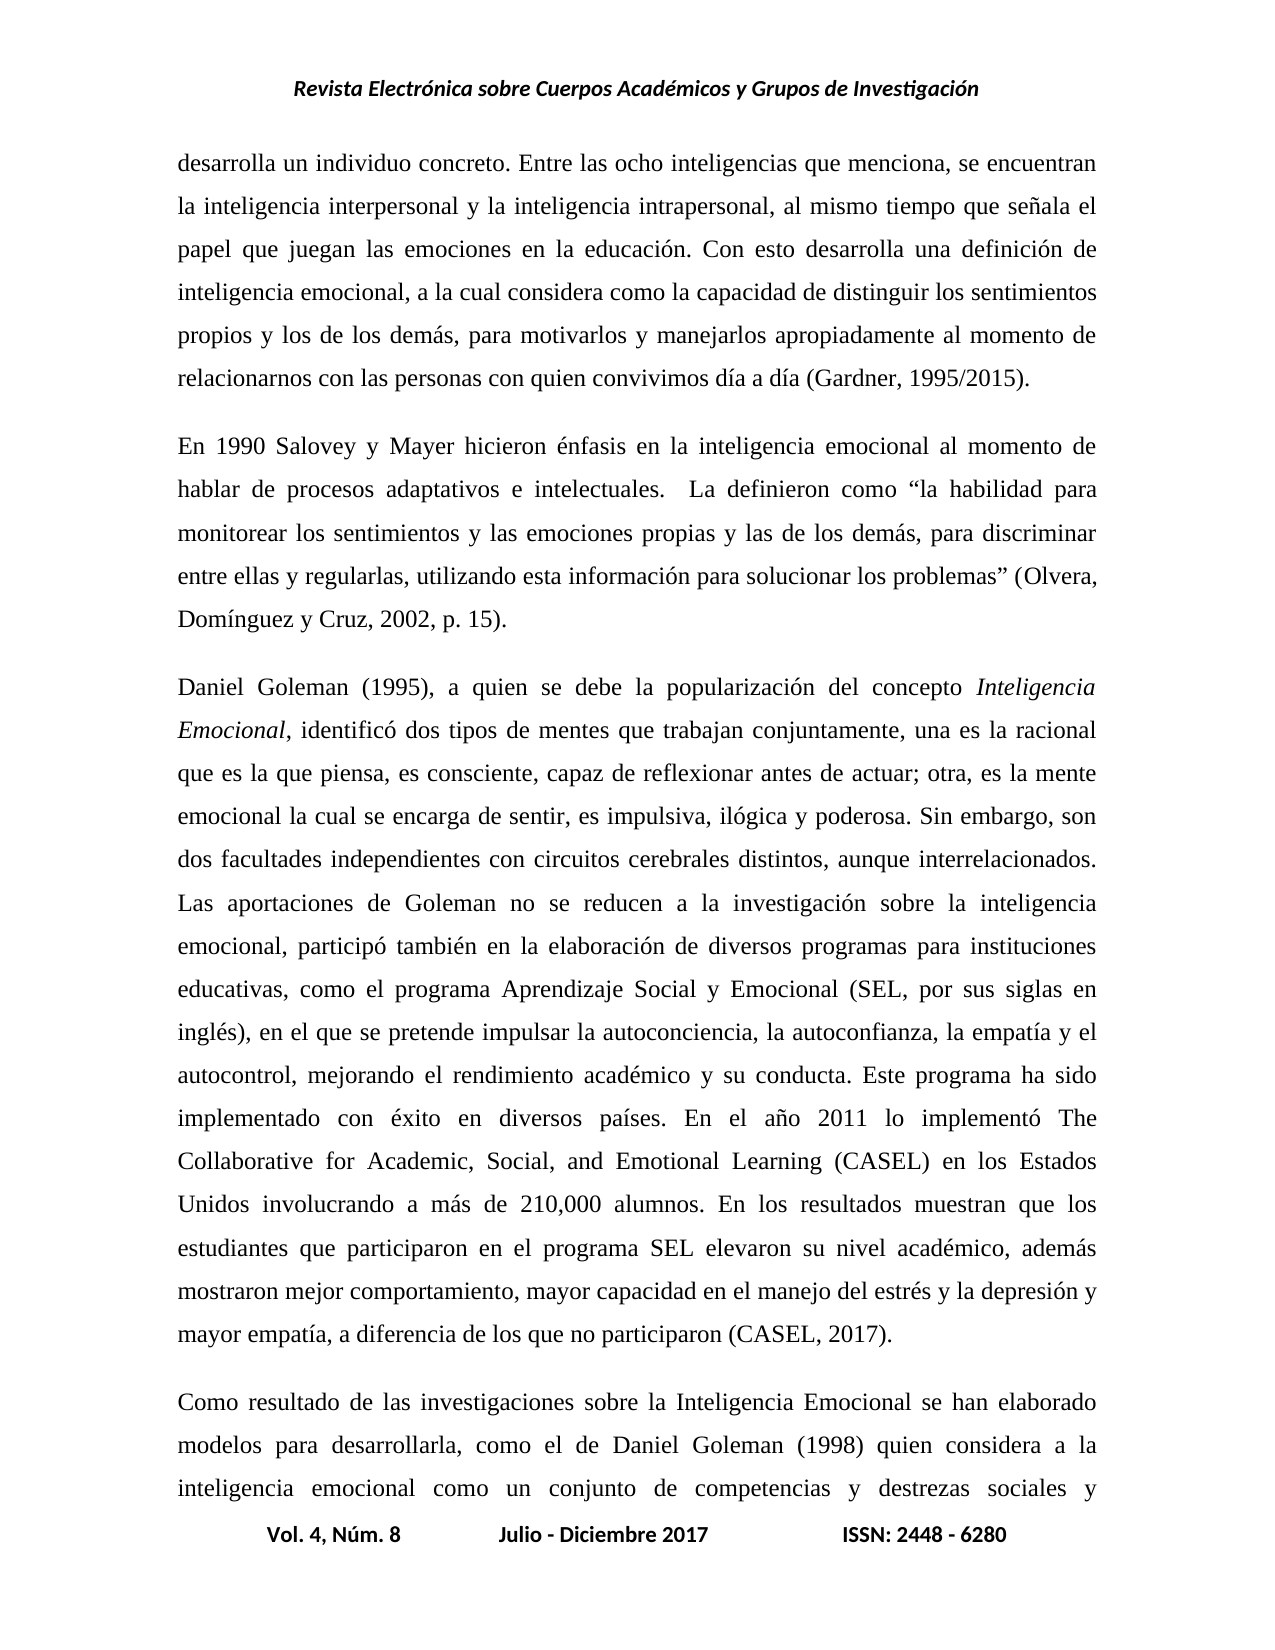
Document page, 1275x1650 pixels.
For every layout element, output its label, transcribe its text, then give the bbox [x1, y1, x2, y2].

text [177, 148, 1098, 392]
text En 1990 Salovey y Mayer hicieron énfasis en la inteligencia emocional al momento de hablar de procesos adaptativos e intelectuales. La definieron como “la habilidad para monitorear los sentimientos y las emociones propias y las de los demás, para discriminar entre ellas y regularlas, utilizando esta información para solucionar los problemas” (Olvera, Domínguez y Cruz, 2002, p. 15). [177, 431, 1098, 633]
text Daniel Goleman (1995), a quien se debe la popularización del concepto Inteligencia Emocional, identificó dos tipos de mentes que trabajan conjuntamente, una es la racional que es la que piensa, es consciente, capaz de reflexionar antes de actuar; otra, es la mente emocional la cual se encarga de sentir, es impulsiva, ilógica y poderosa. Sin embargo, son dos facultades independientes con circuitos cerebrales distintos, aunque interrelacionados. Las aportaciones de Goleman no se reducen a la investigación sobre la inteligencia emocional, participó también en la elaboración de diversos programas para instituciones educativas, como el programa Aprendizaje Social y Emocional (SEL, por sus siglas en inglés), en el que se pretende impulsar la autoconciencia, la autoconfianza, la empatía y el autocontrol, mejorando el rendimiento académico y su conducta. Este programa ha sido implementado con éxito en diversos países. En el año 2011 lo implementó The Collaborative for Academic, Social, and Emotional Learning (CASEL) en los Estados Unidos involucrando a más de 210,000 alumnos. En los resultados muestran que los estudiantes que participaron en el programa SEL elevaron su nivel académico, además mostraron mejor comportamiento, mayor capacidad en el manejo del estrés y la depresión y mayor empatía, a diferencia de los que no participaron (CASEL, 2017). [177, 672, 1098, 1348]
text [177, 1387, 1098, 1502]
